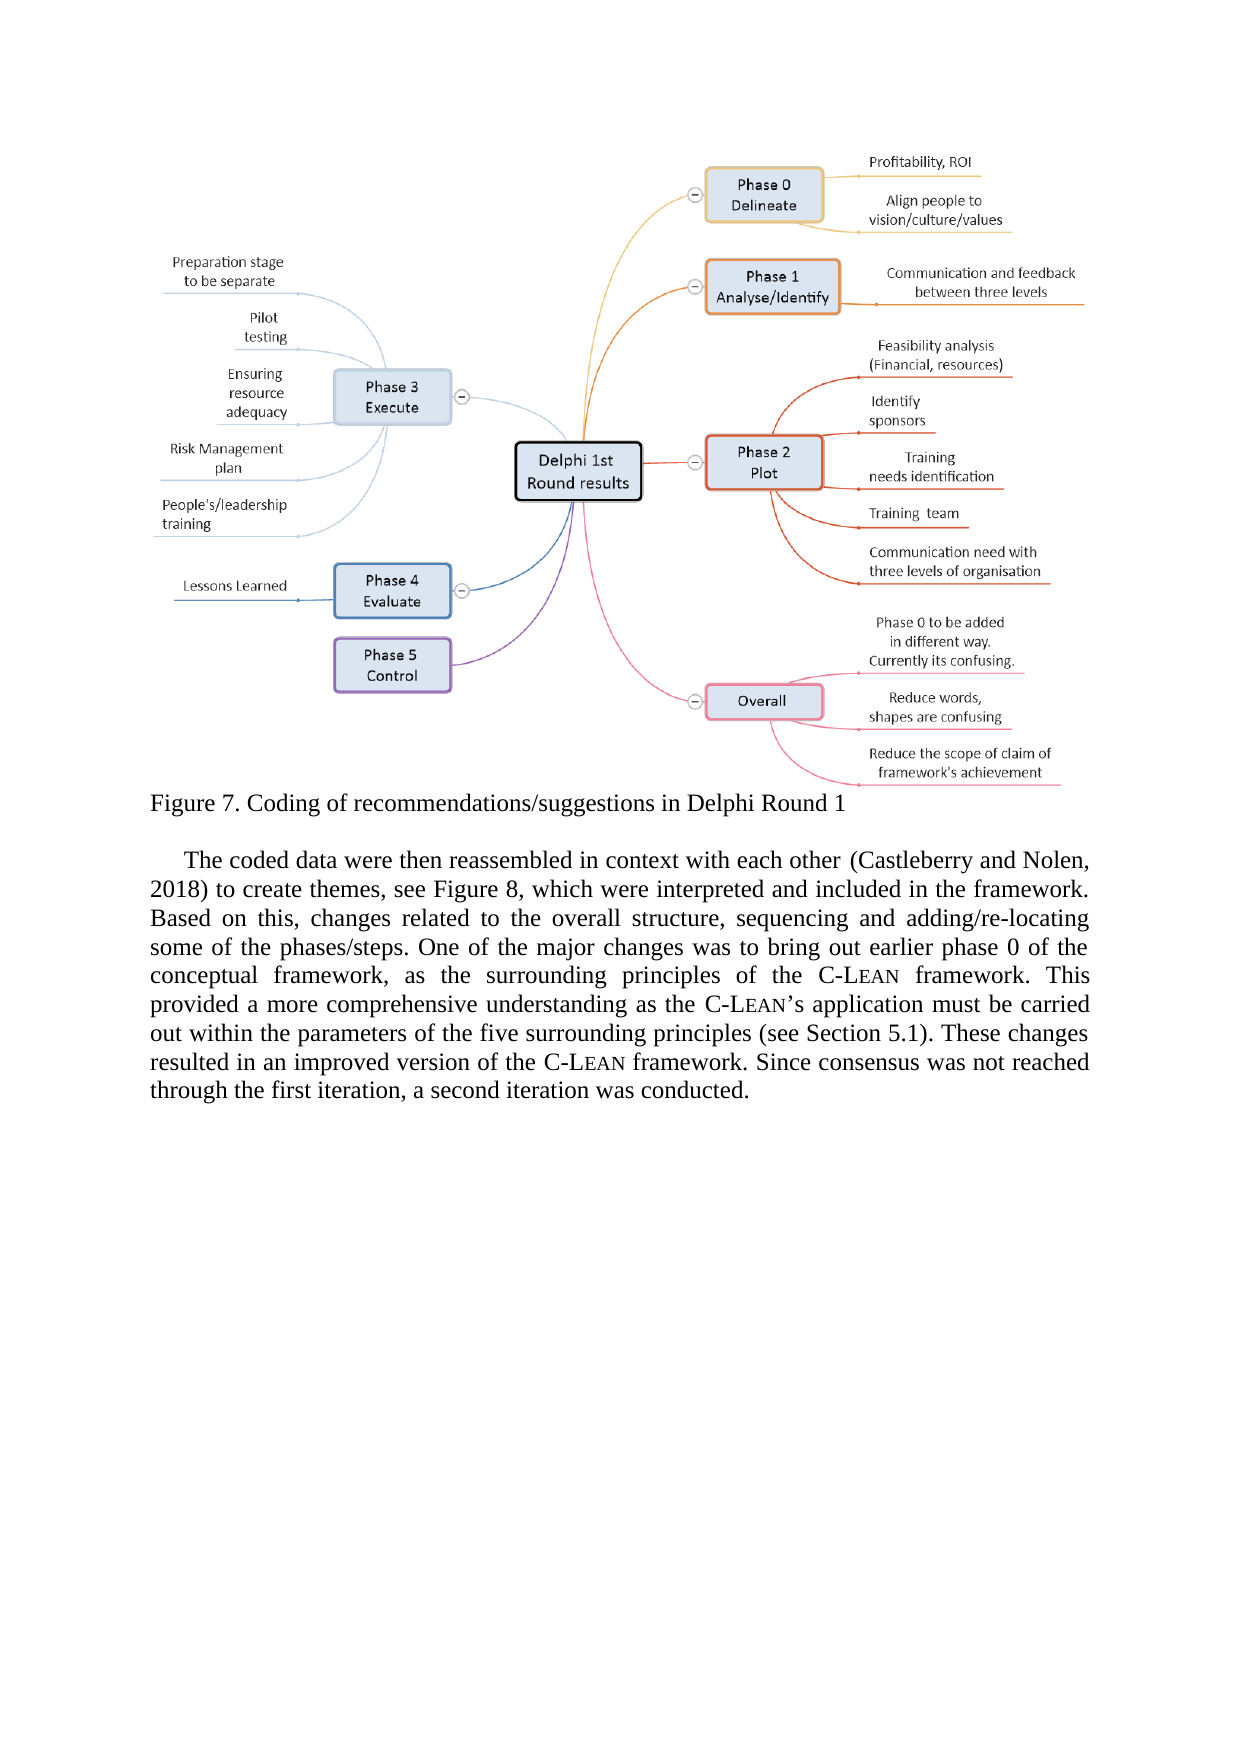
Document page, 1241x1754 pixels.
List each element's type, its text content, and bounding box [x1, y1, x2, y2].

text The coded data were then reassembled in context with each other (Castleberry and Nolen, 2018) to create themes, see Figure 8, which were interpreted and included in the framework. Based on this, changes related to the overall structure, sequencing and adding/re-locating some of the phases/steps. One of the major changes was to bring out earlier phase 0 of the conceptual framework, as the surrounding principles of the C-Lean framework. This provided a more comprehensive understanding as the C-Lean’s application must be carried out within the parameters of the five surrounding principles (see Section 5.1). These changes resulted in an improved version of the C-Lean framework. Since consensus was not reached through the first iteration, a second iteration was conducted. [150, 846, 1090, 1104]
picture [150, 150, 1085, 789]
